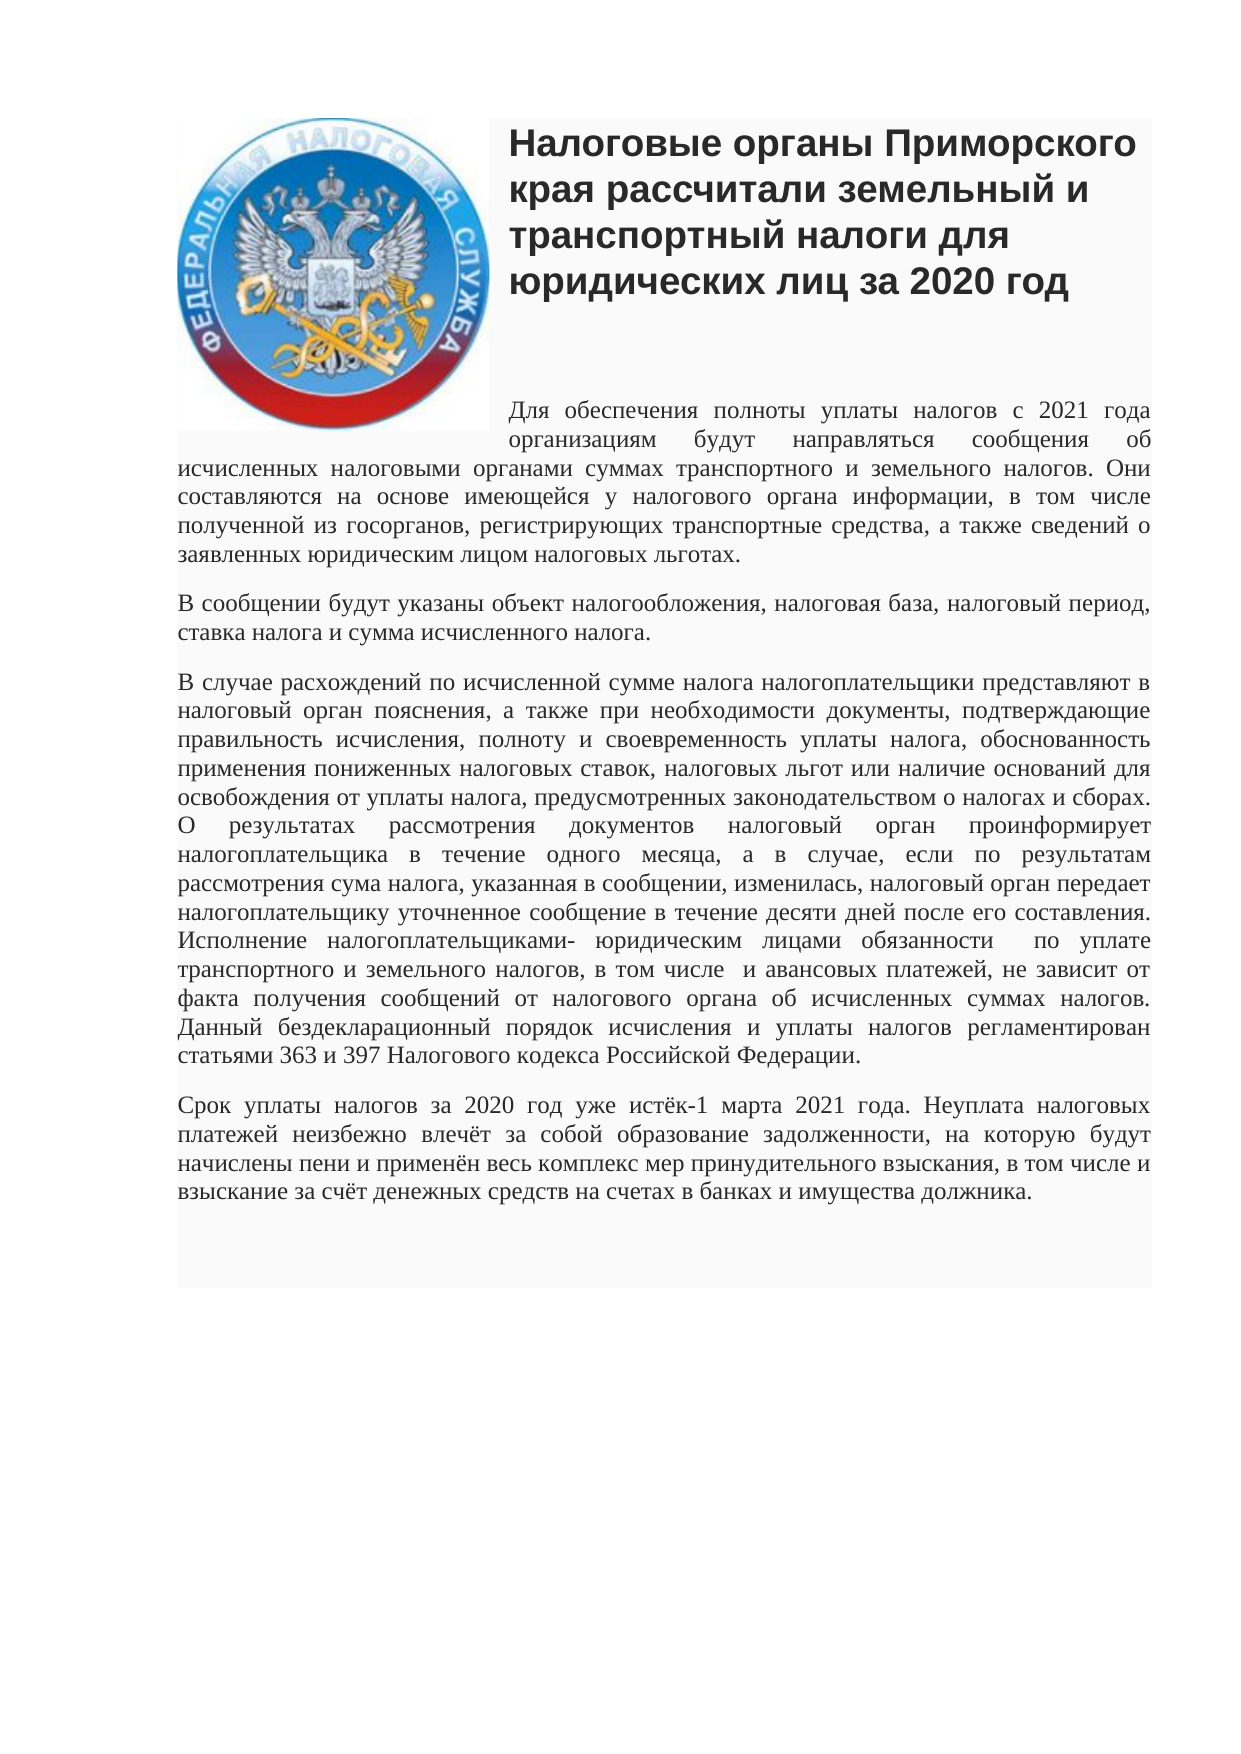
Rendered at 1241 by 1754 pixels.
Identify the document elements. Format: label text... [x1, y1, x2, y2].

picture [177, 118, 490, 431]
text В случае расхождений по исчисленной сумме налога налогоплательщики представляют в налоговый орган пояснения, а также при необходимости документы, подтверждающие правильность исчисления, полноту и своевременность уплаты налога, обоснованность применения пониженных налоговых ставок, налоговых льгот или наличие оснований для освобождения от уплаты налога, предусмотренных законодательством о налогах и сборах. О результатах рассмотрения документов налоговый орган проинформирует налогоплательщика в течение одного месяца, а в случае, если по результатам рассмотрения сума налога, указанная в сообщении, изменилась, налоговый орган передает налогоплательщику уточненное сообщение в течение десяти дней после его составления. Исполнение налогоплательщиками- юридическим лицами обязанности по уплате транспортного и земельного налогов, в том числе и авансовых платежей, не зависит от факта получения сообщений от налогового органа об исчисленных суммах налогов. Данный бездекларационный порядок исчисления и уплаты налогов регламентирован статьями 363 и 397 Налогового кодекса Российской Федерации. [177, 667, 1152, 1069]
subtitle Налоговые органы Приморского края рассчитали земельный и транспортный налоги для юридических лиц за 2020 год [490, 118, 1152, 303]
text Срок уплаты налогов за 2020 год уже истёк-1 марта 2021 года. Неуплата налоговых платежей неизбежно влечёт за собой образование задолженности, на которую будут начислены пени и применён весь комплекс мер принудительного взыскания, в том числе и взыскание за счёт денежных средств на счетах в банках и имущества должника. [177, 1090, 1152, 1205]
text Для обеспечения полноты уплаты налогов с 2021 года организациям будут направляться сообщения об исчисленных налоговыми органами суммах транспортного и земельного налогов. Они составляются на основе имеющейся у налогового органа информации, в том числе полученной из госорганов, регистрирующих транспортные средства, а также сведений о заявленных юридическим лицом налоговых льготах. [177, 395, 1152, 568]
text В сообщении будут указаны объект налогообложения, налоговая база, налоговый период, ставка налога и сумма исчисленного налога. [177, 588, 1152, 646]
